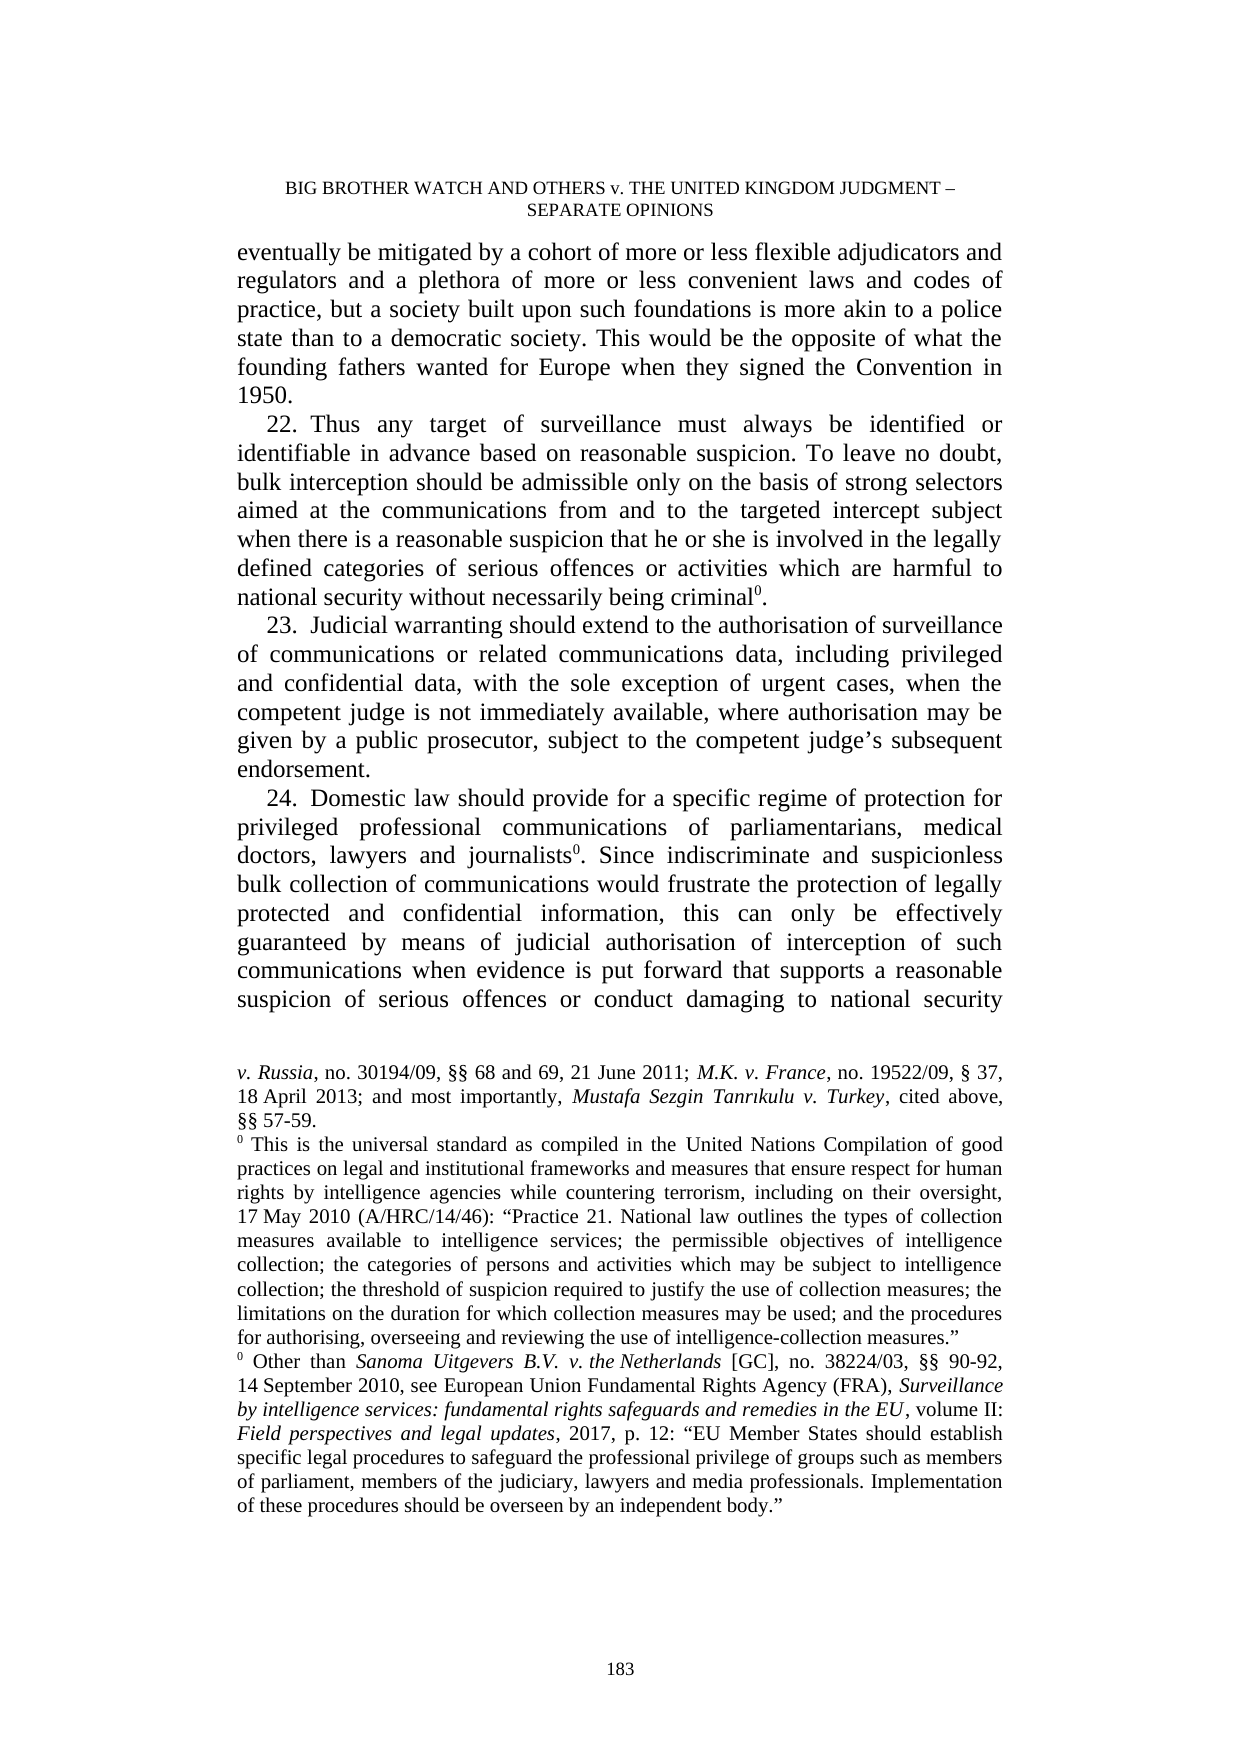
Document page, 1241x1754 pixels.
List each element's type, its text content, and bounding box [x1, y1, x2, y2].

text 24. Judicial warranting should extend to the authorisation of surveillance of communications or related communications data, including privileged and confidential data, with the sole exception of urgent cases, when the competent judge is not immediately available, where authorisation may be given by a public prosecutor, subject to the competent judge’s subsequent endorsement. [237, 611, 1003, 783]
text 25. Domestic law should provide for a specific regime of protection for privileged professional communications of parliamentarians, medical doctors, lawyers and journalists. Since indiscriminate and suspicionless bulk collection of communications would frustrate the protection of legally protected and confidential information, this can only be effectively guaranteed by means of judicial authorisation of interception of such communications when evidence is put forward that supports a reasonable suspicion of serious offences or conduct damaging to national security committed by these professionals. In addition, any communications of these categories of professionals covered by their professional secrecy, if mistakenly intercepted, should be immediately destroyed. Domestic law should also provide for the absolute prohibition of any interception of communications covered by religious secrecy. [237, 783, 1003, 1013]
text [237, 237, 1003, 409]
text 23. Thus any target of surveillance must always be identified or identifiable in advance based on reasonable suspicion. To leave no doubt, bulk interception should be admissible only on the basis of strong selectors aimed at the communications from and to the targeted intercept subject when there is a reasonable suspicion that he or she is involved in the legally defined categories of serious offences or activities which are harmful to national security without necessarily being criminal. [237, 409, 1003, 611]
